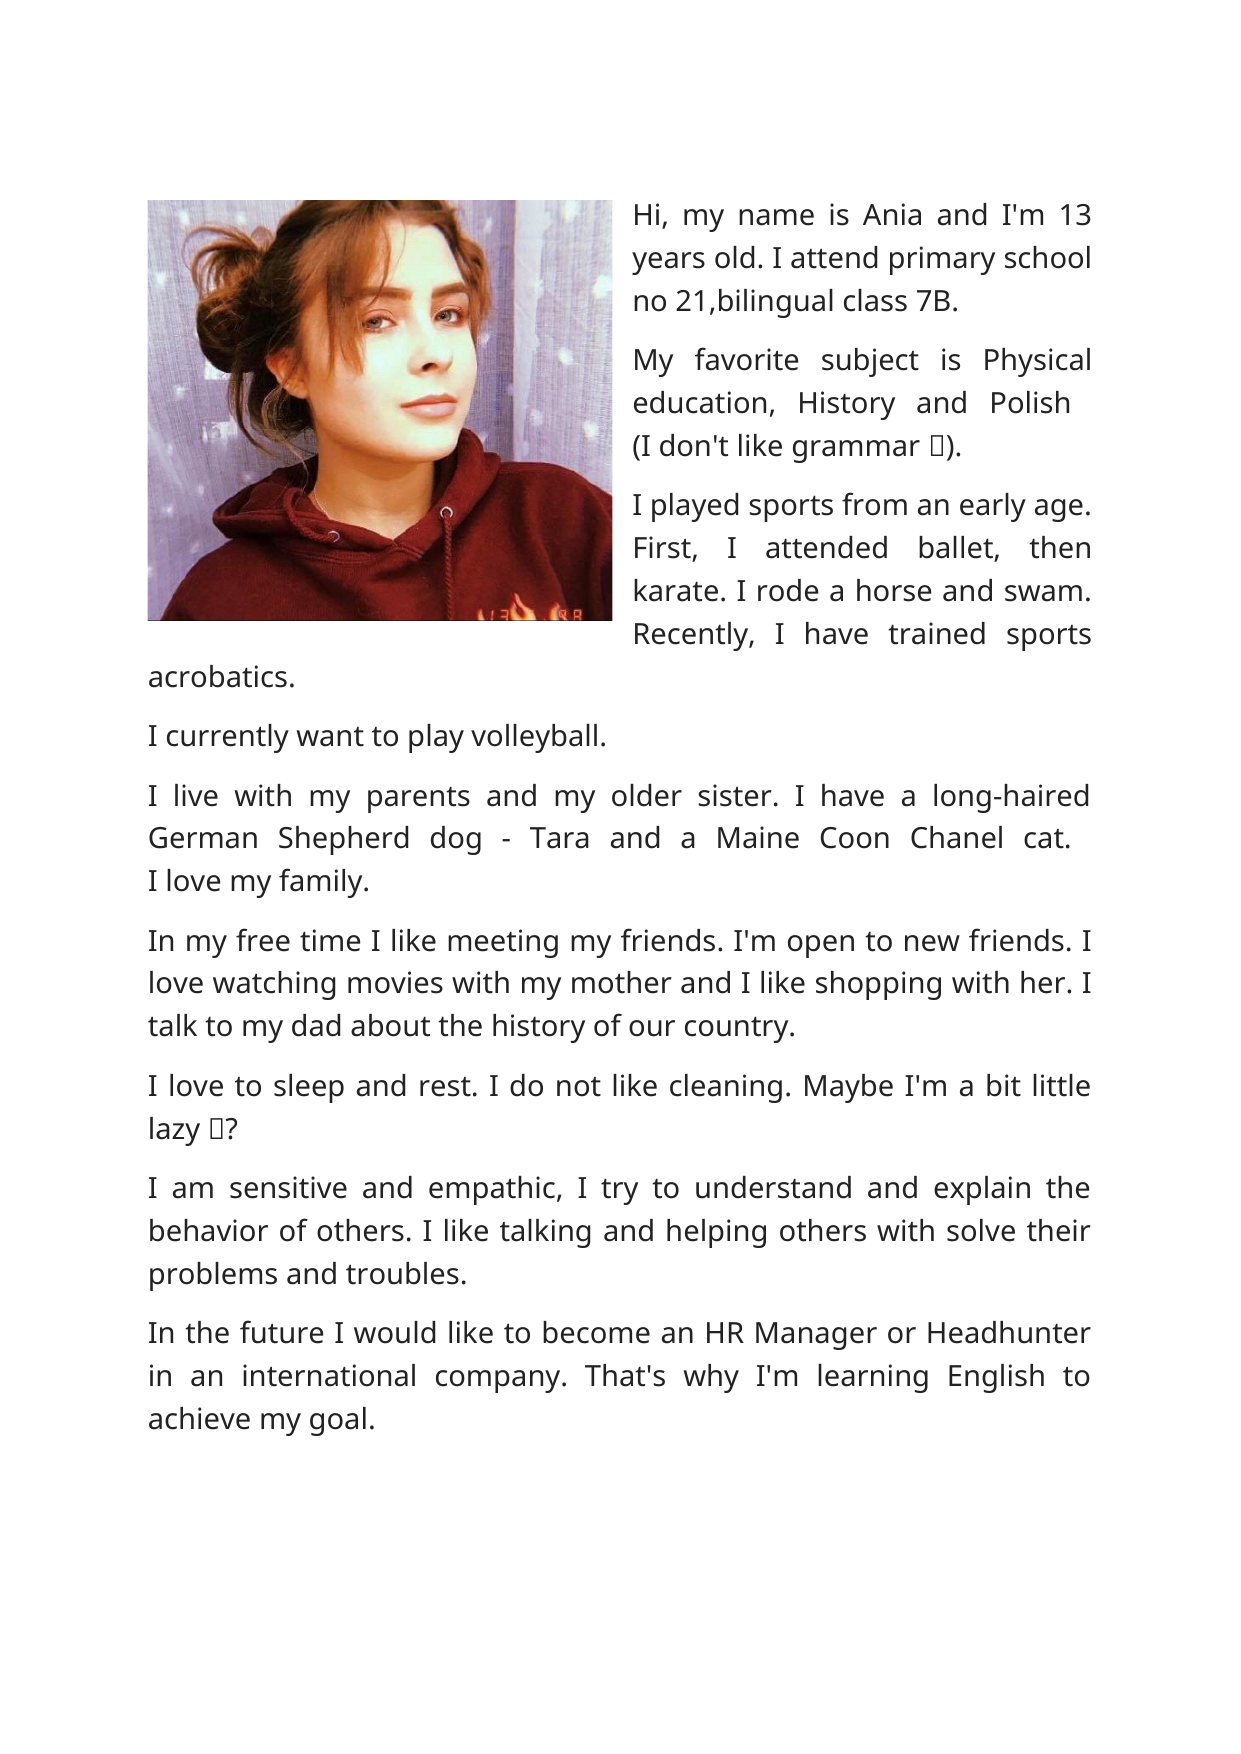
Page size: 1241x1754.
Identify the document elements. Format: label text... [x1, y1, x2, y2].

text My favorite subject is Physical education, History and Polish (I don't like grammar ). [613, 339, 1093, 465]
text In the future I would like to become an HR Manager or Headhunter in an international company. That's why I'm learning English to achieve my goal. [148, 1312, 1093, 1438]
text I live with my parents and my older sister. I have a long-haired German Shepherd dog - Tara and a Maine Coon Chanel cat. I love my family. [148, 775, 1093, 900]
text Hi, my name is Ania and I'm 13 years old. I attend primary school no 21,bilingual class 7B. [148, 194, 1093, 320]
text I played sports from an early age. First, I attended ballet, then karate. I rode a horse and swam. Recently, I have trained sports acrobatics. [148, 485, 1093, 696]
text I am sensitive and empathic, I try to understand and explain the behavior of others. I like talking and helping others with solve their problems and troubles. [148, 1167, 1093, 1293]
text I currently want to play volleyball. [148, 715, 1093, 755]
text In my free time I like meeting my friends. I'm open to new friends. I love watching movies with my mother and I like shopping with her. I talk to my dad about the history of our country. [148, 920, 1093, 1045]
picture [147, 200, 613, 621]
text I love to sleep and rest. I do not like cleaning. Maybe I'm a bit little lazy ? [148, 1065, 1093, 1148]
